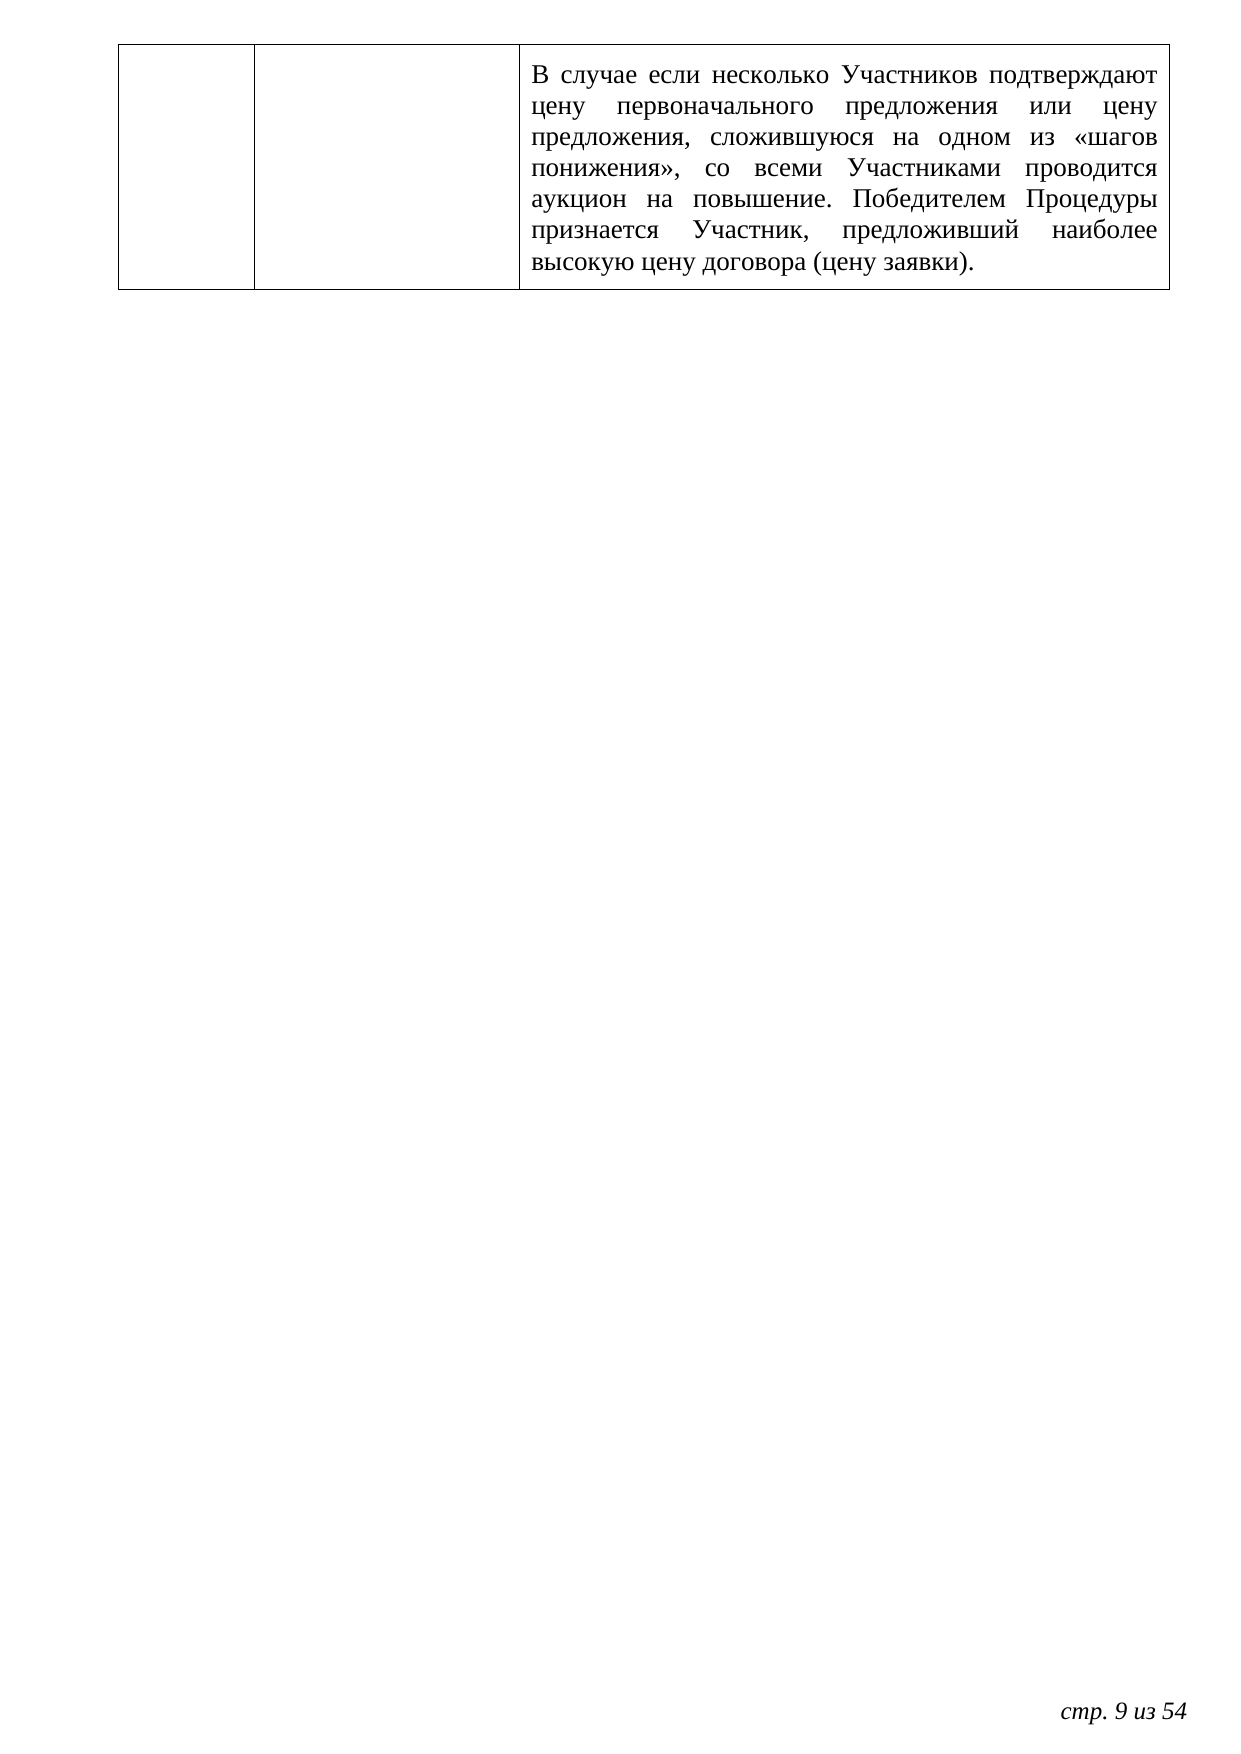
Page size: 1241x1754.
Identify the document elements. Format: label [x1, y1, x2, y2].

table_cell [119, 45, 254, 288]
table_cell [255, 45, 519, 288]
table_cell [520, 45, 1169, 288]
